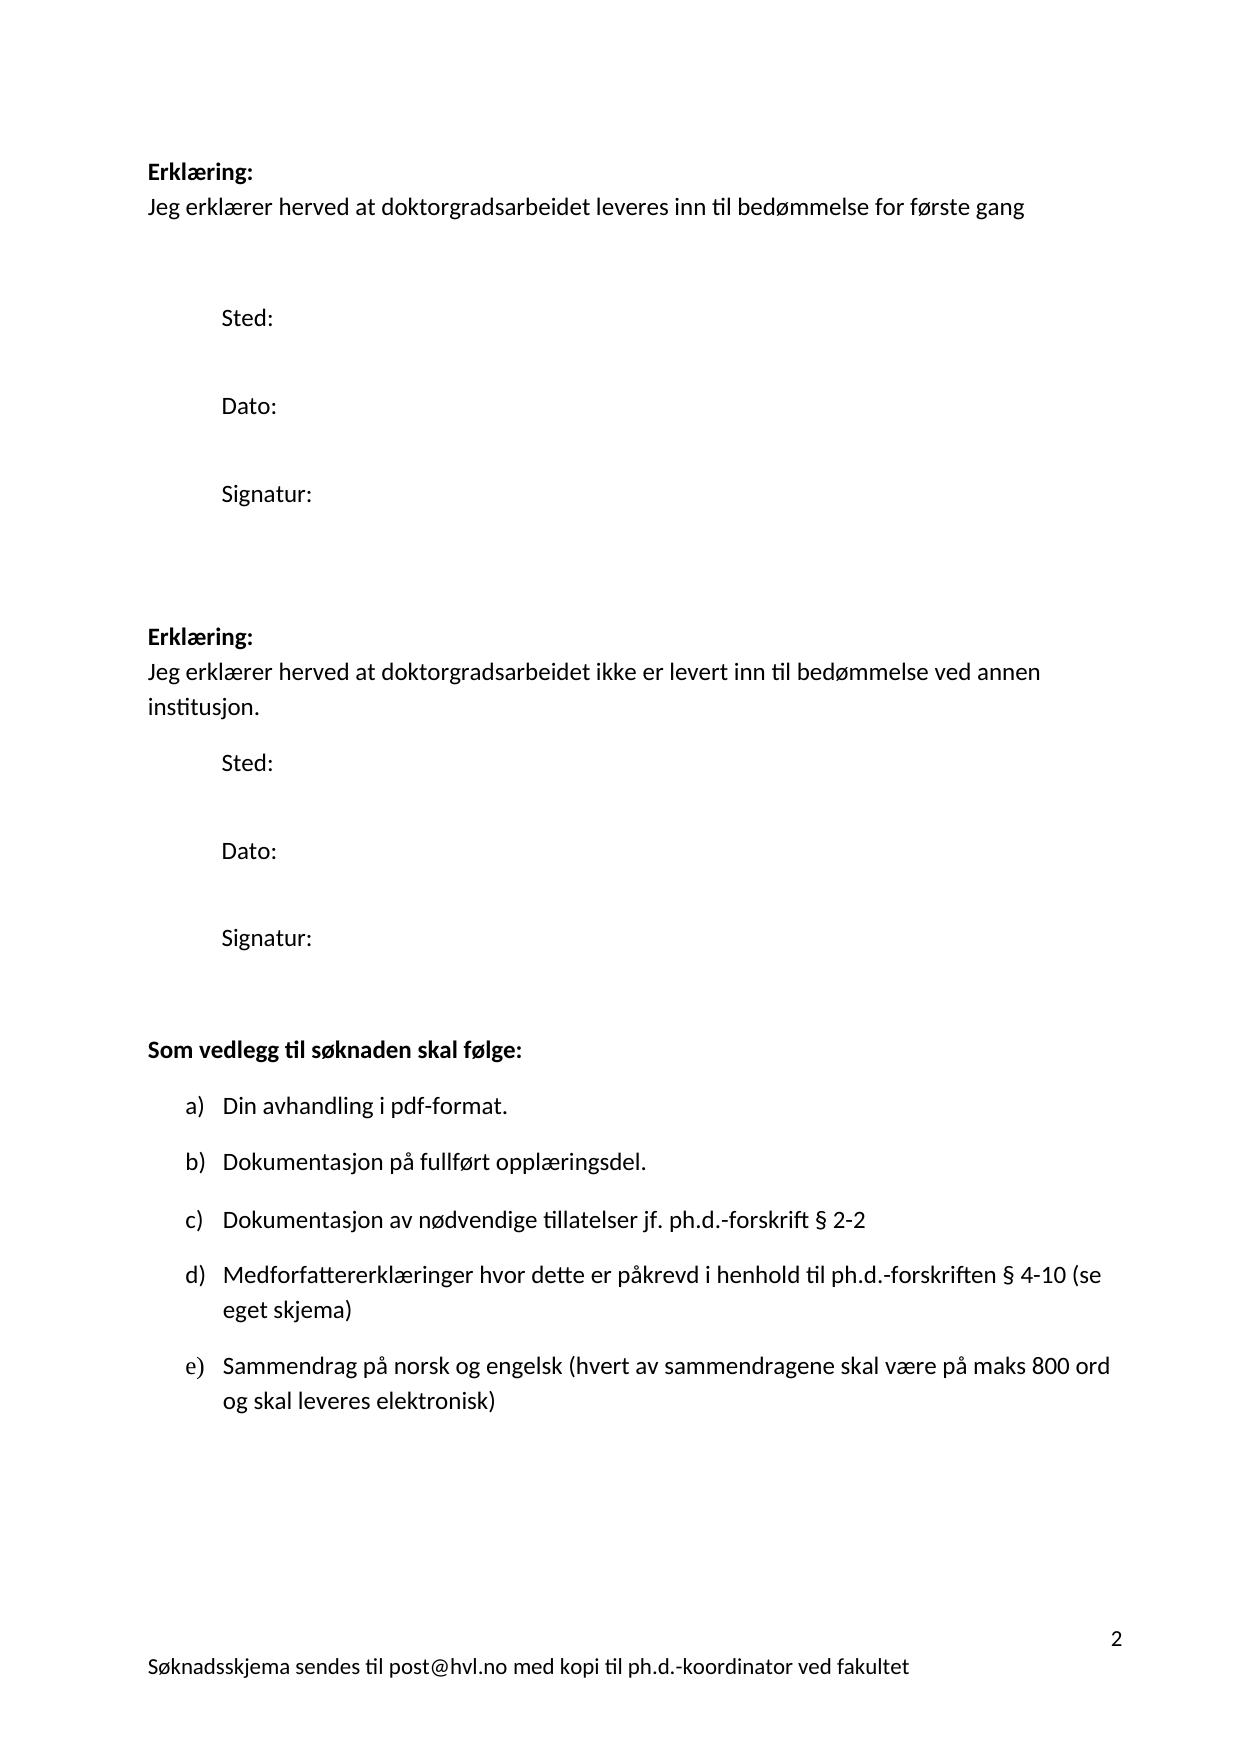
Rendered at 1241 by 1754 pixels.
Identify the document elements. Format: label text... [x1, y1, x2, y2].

list Din avhandling i pdf-format. [185, 1090, 1122, 1121]
text Dato: [148, 390, 1122, 453]
text Erklæring: Jeg erklærer herved at doktorgradsarbeidet ikke er levert inn til bedømmelse ved annen institusjon. [148, 621, 1122, 722]
text Erklæring: Jeg erklærer herved at doktorgradsarbeidet leveres inn til bedømmelse for første gang [148, 156, 1122, 221]
list Sammendrag på norsk og engelsk (hvert av sammendragene skal være på maks 800 ord og skal leveres elektronisk) [185, 1351, 1122, 1448]
text Sted: [148, 302, 1122, 365]
list Medforfattererklæringer hvor dette er påkrevd i henhold til ph.d.-forskriften § 4-10 (se eget skjema) [185, 1260, 1122, 1325]
text Signatur: [148, 478, 1122, 508]
text Som vedlegg til søknaden skal følge: [148, 1034, 1122, 1065]
text Sted: [148, 747, 1122, 810]
list Dokumentasjon på fullført opplæringsdel. [185, 1146, 1122, 1176]
text Dato: [148, 835, 1122, 898]
list Dokumentasjon av nødvendige tillatelser jf. ph.d.-forskrift § 2-2 [185, 1204, 1122, 1234]
text Signatur: [148, 923, 1122, 953]
